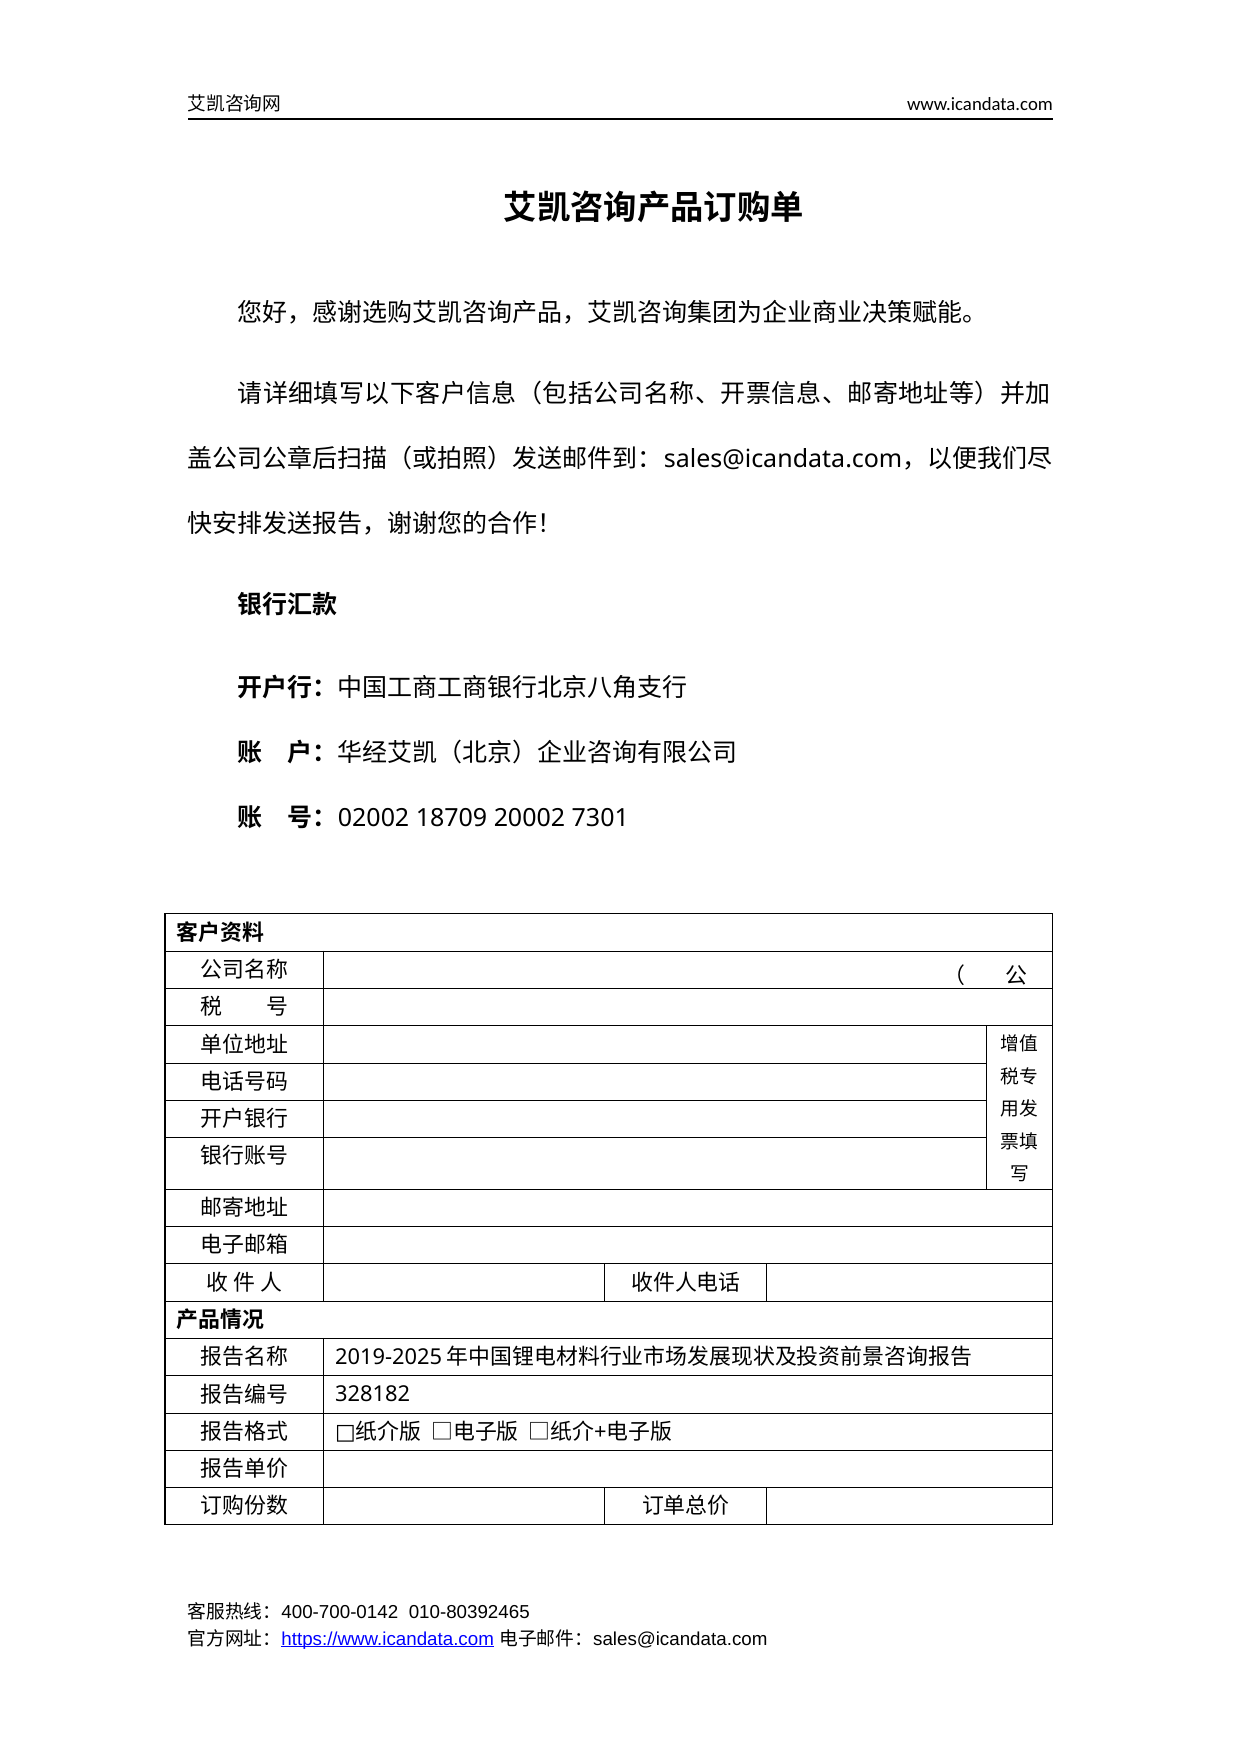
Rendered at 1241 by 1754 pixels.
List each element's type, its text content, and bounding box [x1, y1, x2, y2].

table_cell 报告编号 [166, 1376, 323, 1412]
table_cell [324, 1190, 1052, 1226]
table_cell [324, 1026, 986, 1062]
table_cell 税 号 [166, 989, 323, 1025]
table_cell 银行账号 [166, 1138, 323, 1189]
table_cell 公司名称 [166, 952, 323, 988]
table_cell 收件人电话 [605, 1264, 766, 1301]
text 您好，感谢选购艾凯咨询产品，艾凯咨询集团为企业商业决策赋能。 [187, 278, 1053, 343]
table_cell 单位地址 [166, 1026, 323, 1062]
table_cell [324, 1264, 604, 1301]
table_cell [324, 989, 1052, 1025]
text 银行汇款 [187, 570, 1053, 635]
table_cell □纸介版 □电子版 □纸介+电子版 [324, 1414, 1052, 1450]
table_cell [324, 1227, 1052, 1263]
table_cell 产品情况 [166, 1302, 1052, 1338]
table_cell 收 件 人 [166, 1264, 323, 1301]
table_cell 2019-2025年中国锂电材料行业市场发展现状及投资前景咨询报告 [324, 1339, 1052, 1375]
text 请详细填写以下客户信息（包括公司名称、开票信息、邮寄地址等）并加盖公司公章后扫描（或拍照）发送邮件到：sales@icandata.com，以便我们尽快安排发送报告，谢谢您的合作！ [187, 359, 1053, 554]
table_cell 增值税专用发票填写 [987, 1026, 1052, 1189]
table_cell 开户银行 [166, 1101, 323, 1137]
table_cell 邮寄地址 [166, 1190, 323, 1226]
table_header 客户资料 [166, 914, 1052, 951]
table_cell 电子邮箱 [166, 1227, 323, 1263]
text 艾凯咨询产品订购单 [187, 172, 1053, 237]
table_cell [324, 952, 1052, 988]
table_cell [324, 1101, 986, 1137]
text 账 户：华经艾凯（北京）企业咨询有限公司 [187, 718, 1053, 783]
table_cell [324, 1451, 1052, 1487]
text 账 号：02002 18709 20002 7301 [187, 783, 1053, 848]
table_cell [767, 1488, 1052, 1524]
table_cell [767, 1264, 1052, 1301]
table_cell [324, 1064, 986, 1100]
table_cell 报告名称 [166, 1339, 323, 1375]
table_cell 报告格式 [166, 1414, 323, 1450]
table_cell 328182 [324, 1376, 1052, 1412]
text 开户行：中国工商工商银行北京八角支行 [187, 653, 1053, 718]
table_cell 订购份数 [166, 1488, 323, 1524]
table_cell 电话号码 [166, 1064, 323, 1100]
table_cell [324, 1138, 986, 1189]
table_cell [324, 1488, 604, 1524]
table_cell 订单总价 [605, 1488, 766, 1524]
table_cell 报告单价 [166, 1451, 323, 1487]
